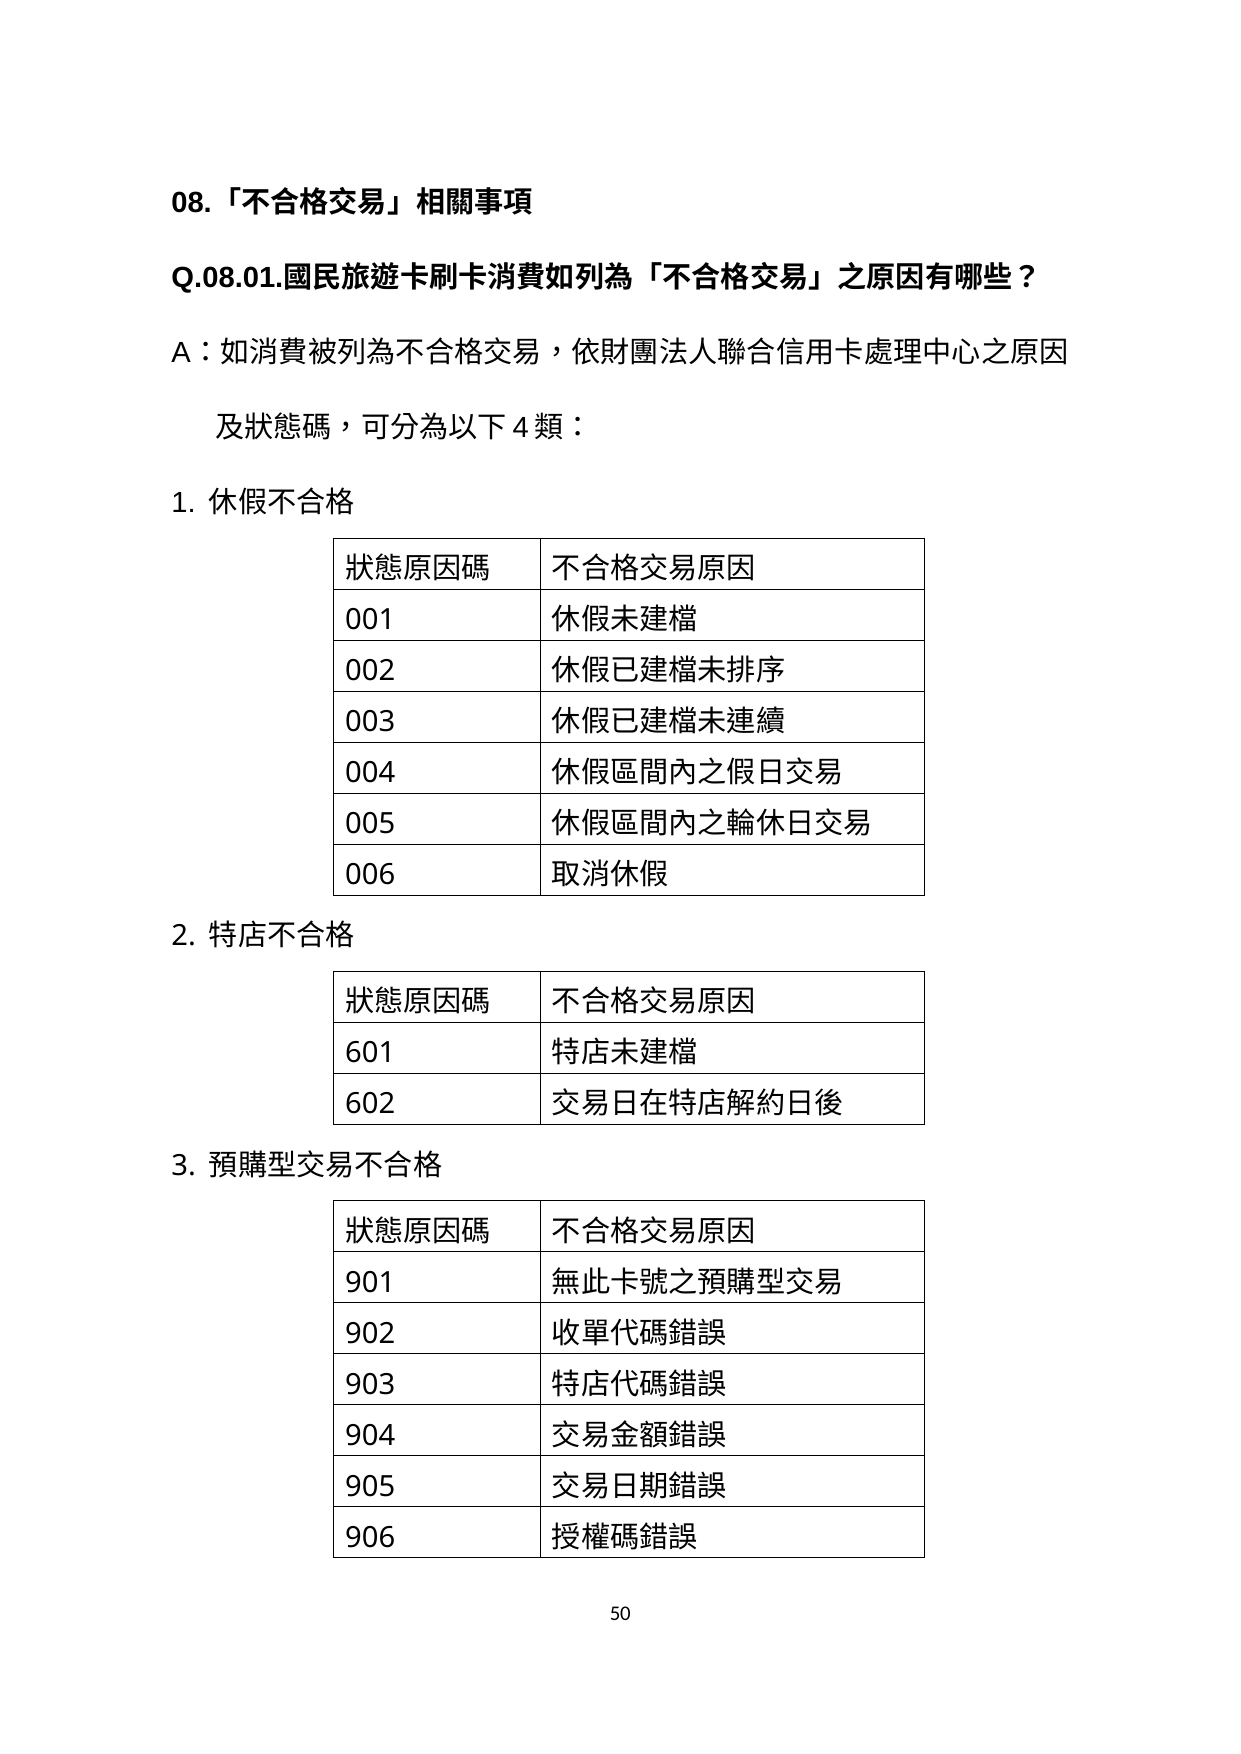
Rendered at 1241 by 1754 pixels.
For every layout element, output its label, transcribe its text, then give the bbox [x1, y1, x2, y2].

table_cell 003 [334, 692, 540, 742]
table_cell 交易日在特店解約日後 [541, 1074, 924, 1124]
list 預購型交易不合格 [171, 1125, 1069, 1200]
table_cell 902 [334, 1303, 540, 1353]
table_cell 休假已建檔未排序 [541, 641, 924, 691]
table_header 不合格交易原因 [541, 539, 924, 588]
table_cell 休假已建檔未連續 [541, 692, 924, 742]
table_cell 005 [334, 794, 540, 844]
text A：如消費被列為不合格交易，依財團法人聯合信用卡處理中心之原因及狀態碼，可分為以下4類： [171, 312, 1069, 462]
table_cell 特店代碼錯誤 [541, 1354, 924, 1404]
table_header 不合格交易原因 [541, 972, 924, 1022]
table_cell 906 [334, 1507, 540, 1557]
table_cell 002 [334, 641, 540, 691]
table_cell 601 [334, 1023, 540, 1073]
text Q.08.01.國民旅遊卡刷卡消費如列為「不合格交易」之原因有哪些？ [171, 237, 1069, 312]
table_cell 取消休假 [541, 845, 924, 895]
list 特店不合格 [171, 896, 1069, 971]
table_cell 903 [334, 1354, 540, 1404]
table_header 狀態原因碼 [334, 539, 540, 588]
text 08.「不合格交易」相關事項 [171, 162, 1069, 237]
table_cell 交易日期錯誤 [541, 1456, 924, 1506]
table_cell 收單代碼錯誤 [541, 1303, 924, 1353]
table_cell 006 [334, 845, 540, 895]
table_cell 901 [334, 1252, 540, 1302]
table_cell 無此卡號之預購型交易 [541, 1252, 924, 1302]
table_header 不合格交易原因 [541, 1201, 924, 1251]
table_cell 休假區間內之假日交易 [541, 743, 924, 793]
table_cell 休假區間內之輪休日交易 [541, 794, 924, 844]
table_cell 904 [334, 1405, 540, 1455]
table_cell 授權碼錯誤 [541, 1507, 924, 1557]
table_header 狀態原因碼 [334, 1201, 540, 1251]
table_header 狀態原因碼 [334, 972, 540, 1022]
list 休假不合格 [171, 462, 1069, 537]
table_cell 602 [334, 1074, 540, 1124]
table_cell 001 [334, 590, 540, 639]
table_cell 交易金額錯誤 [541, 1405, 924, 1455]
table_cell 004 [334, 743, 540, 793]
table_cell 905 [334, 1456, 540, 1506]
table_cell 特店未建檔 [541, 1023, 924, 1073]
table_cell 休假未建檔 [541, 590, 924, 639]
